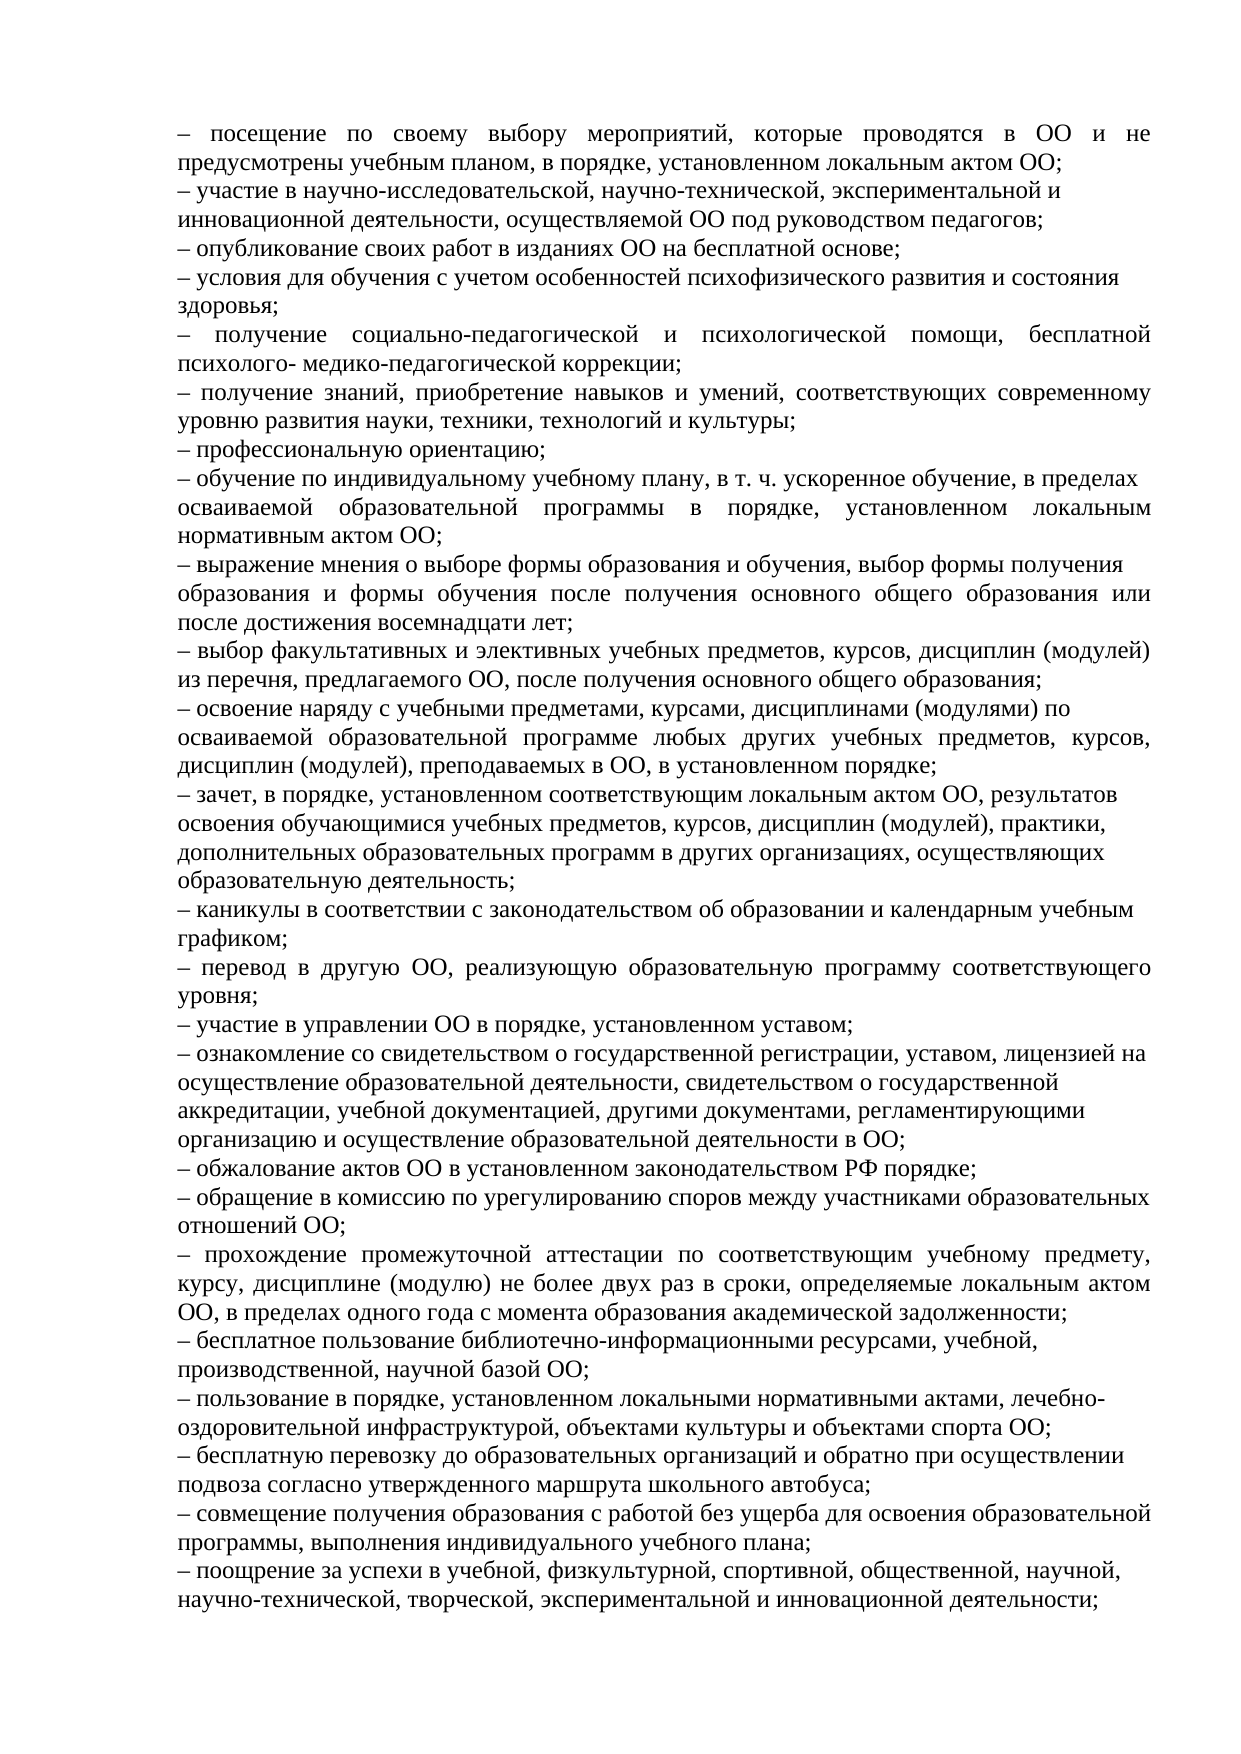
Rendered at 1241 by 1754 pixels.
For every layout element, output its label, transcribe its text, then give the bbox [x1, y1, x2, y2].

text инновационной деятельности, осуществляемой ОО под руководством педагогов; [177, 204, 1152, 233]
text – бесплатное пользование библиотечно-информационными ресурсами, учебной, [177, 1326, 1152, 1354]
text – профессиональную ориентацию; [177, 434, 1152, 463]
text – каникулы в соответствии с законодательством об образовании и календарным учебным [177, 894, 1152, 923]
text производственной, научной базой ОО; [177, 1354, 1152, 1383]
text – участие в научно-исследовательской, научно-технической, экспериментальной и [177, 176, 1152, 204]
text подвоза согласно утвержденного маршрута школьного автобуса; [177, 1469, 1152, 1498]
text осваиваемой образовательной программы в порядке, установленном локальным нормативным актом ОО; [177, 492, 1152, 549]
text отношений ОО; [177, 1211, 1152, 1239]
text организацию и осуществление образовательной деятельности в ОО; [177, 1124, 1152, 1153]
text – зачет, в порядке, установленном соответствующим локальным актом ОО, результатов [177, 779, 1152, 808]
text – выражение мнения о выборе формы образования и обучения, выбор формы получения [177, 549, 1152, 578]
text – опубликование своих работ в изданиях ОО на бесплатной основе; [177, 233, 1152, 262]
text – освоение наряду с учебными предметами, курсами, дисциплинами (модулями) по [177, 693, 1152, 722]
text – получение знаний, приобретение навыков и умений, соответствующих современному уровню развития науки, техники, технологий и культуры; [177, 377, 1152, 434]
text образования и формы обучения после получения основного общего образования или после достижения восемнадцати лет; [177, 578, 1152, 636]
text – обучение по индивидуальному учебному плану, в т. ч. ускоренное обучение, в пределах [177, 463, 1152, 492]
text – посещение по своему выбору мероприятий, которые проводятся в ОО и не предусмотрены учебным планом, в порядке, установленном локальным актом ОО; [177, 118, 1152, 176]
text оздоровительной инфраструктурой, объектами культуры и объектами спорта ОО; [177, 1412, 1152, 1441]
text графиком; [177, 923, 1152, 952]
text – прохождение промежуточной аттестации по соответствующим учебному предмету, курсу, дисциплине (модулю) не более двух раз в сроки, определяемые локальным актом ОО, в пределах одного года с момента образования академической задолженности; [177, 1239, 1152, 1326]
text – условия для обучения с учетом особенностей психофизического развития и состояния [177, 262, 1152, 291]
text – перевод в другую ОО, реализующую образовательную программу соответствующего уровня; [177, 952, 1152, 1009]
text – обжалование актов ОО в установленном законодательством РФ порядке; [177, 1153, 1152, 1182]
text здоровья; [177, 291, 1152, 319]
text – совмещение получения образования с работой без ущерба для освоения образовательной программы, выполнения индивидуального учебного плана; [177, 1498, 1152, 1556]
text – обращение в комиссию по урегулированию споров между участниками образовательных [177, 1182, 1152, 1211]
text освоения обучающимися учебных предметов, курсов, дисциплин (модулей), практики, [177, 808, 1152, 837]
text – ознакомление со свидетельством о государственной регистрации, уставом, лицензией на [177, 1038, 1152, 1067]
text – выбор факультативных и элективных учебных предметов, курсов, дисциплин (модулей) из перечня, предлагаемого ОО, после получения основного общего образования; [177, 636, 1152, 693]
text – бесплатную перевозку до образовательных организаций и обратно при осуществлении [177, 1441, 1152, 1469]
text – участие в управлении ОО в порядке, установленном уставом; [177, 1009, 1152, 1038]
text осуществление образовательной деятельности, свидетельством о государственной [177, 1067, 1152, 1096]
text – получение социально-педагогической и психологической помощи, бесплатной психолого- медико-педагогической коррекции; [177, 319, 1152, 377]
text – пользование в порядке, установленном локальными нормативными актами, лечебно- [177, 1383, 1152, 1412]
text образовательную деятельность; [177, 866, 1152, 894]
text научно-технической, творческой, экспериментальной и инновационной деятельности; [177, 1584, 1152, 1613]
text осваиваемой образовательной программе любых других учебных предметов, курсов, дисциплин (модулей), преподаваемых в ОО, в установленном порядке; [177, 722, 1152, 779]
text дополнительных образовательных программ в других организациях, осуществляющих [177, 837, 1152, 866]
text – поощрение за успехи в учебной, физкультурной, спортивной, общественной, научной, [177, 1556, 1152, 1584]
text аккредитации, учебной документацией, другими документами, регламентирующими [177, 1096, 1152, 1124]
